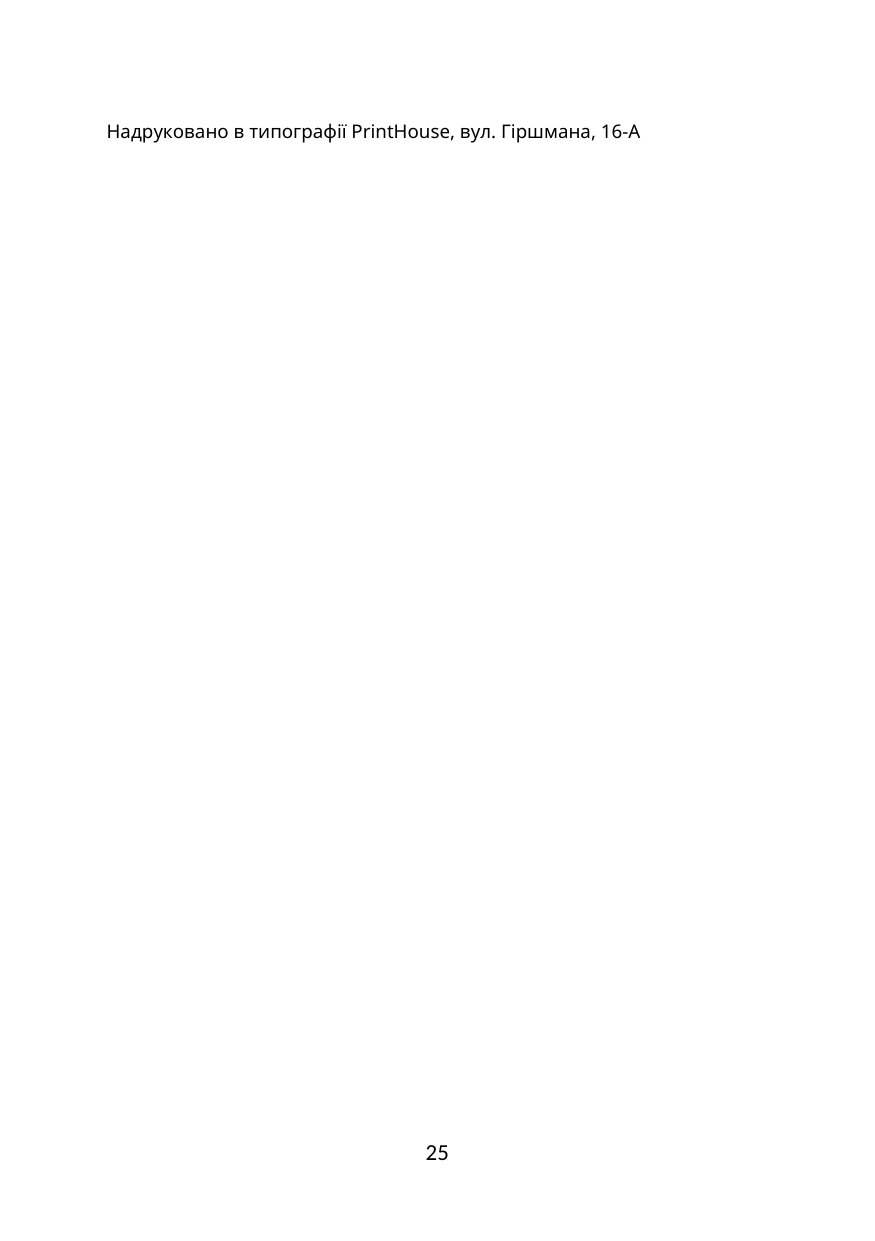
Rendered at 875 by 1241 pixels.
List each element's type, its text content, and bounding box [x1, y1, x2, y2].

text Надруковано в типографії PrintHouse, вул. Гіршмана, 16-А [106, 118, 768, 144]
